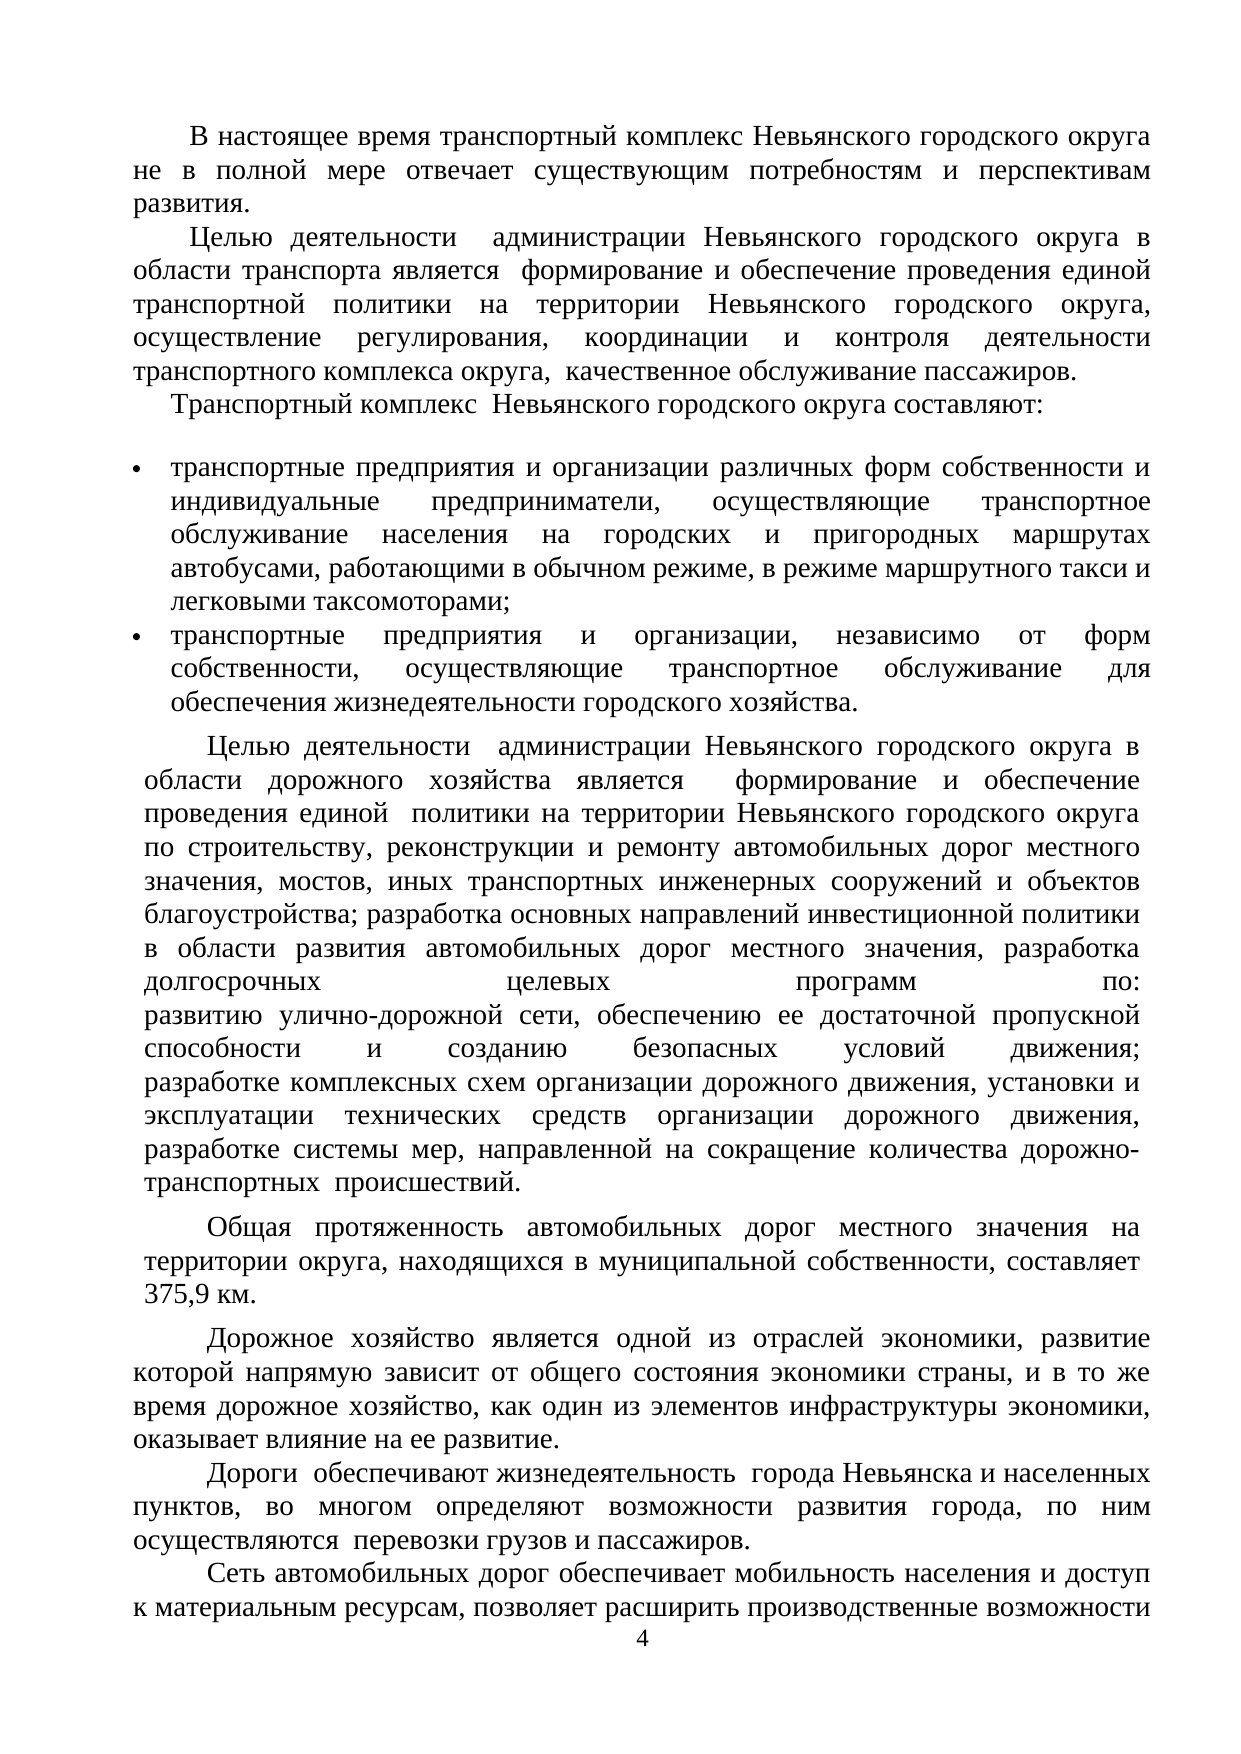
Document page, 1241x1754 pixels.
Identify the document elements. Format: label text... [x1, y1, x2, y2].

text Дороги обеспечивают жизнедеятельность города Невьянска и населенных пунктов, во многом определяют возможности развития города, по ним осуществляются перевозки грузов и пассажиров. [133, 1455, 1152, 1555]
list транспортные предприятия и организации, независимо от форм собственности, осуществляющие транспортное обслуживание для обеспечения жизнедеятельности городского хозяйства. [133, 617, 1152, 718]
text В настоящее время транспортный комплекс Невьянского городского округа не в полной мере отвечает существующим потребностям и перспективам развития. [133, 118, 1152, 219]
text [133, 1555, 1152, 1622]
text Общая протяженность автомобильных дорог местного значения на территории округа, находящихся в муниципальной собственности, составляет 375,9 км. [144, 1209, 1141, 1310]
text Целью деятельности администрации Невьянского городского округа в области транспорта является формирование и обеспечение проведения единой транспортной политики на территории Невьянского городского округа, осуществление регулирования, координации и контроля деятельности транспортного комплекса округа, качественное обслуживание пассажиров. [133, 219, 1152, 387]
text Дорожное хозяйство является одной из отраслей экономики, развитие которой напрямую зависит от общего состояния экономики страны, и в то же время дорожное хозяйство, как один из элементов инфраструктуры экономики, оказывает влияние на ее развитие. [133, 1321, 1152, 1455]
list транспортные предприятия и организации различных форм собственности и индивидуальные предприниматели, осуществляющие транспортное обслуживание населения на городских и пригородных маршрутах автобусами, работающими в обычном режиме, в режиме маршрутного такси и легковыми таксомоторами; [133, 449, 1152, 617]
text Транспортный комплекс Невьянского городского округа составляют: [133, 387, 1152, 420]
text Целью деятельности администрации Невьянского городского округа в области дорожного хозяйства является формирование и обеспечение проведения единой политики на территории Невьянского городского округа по строительству, реконструкции и ремонту автомобильных дорог местного значения, мостов, иных транспортных инженерных сооружений и объектов благоустройства; разработка основных направлений инвестиционной политики в области развития автомобильных дорог местного значения, разработка долгосрочных целевых программ по: развитию улично-дорожной сети, обеспечению ее достаточной пропускной способности и созданию безопасных условий движения; разработке комплексных схем организации дорожного движения, установки и эксплуатации технических средств организации дорожного движения, разработке системы мер, направленной на сокращение количества дорожно-транспортных происшествий. [144, 728, 1141, 1198]
